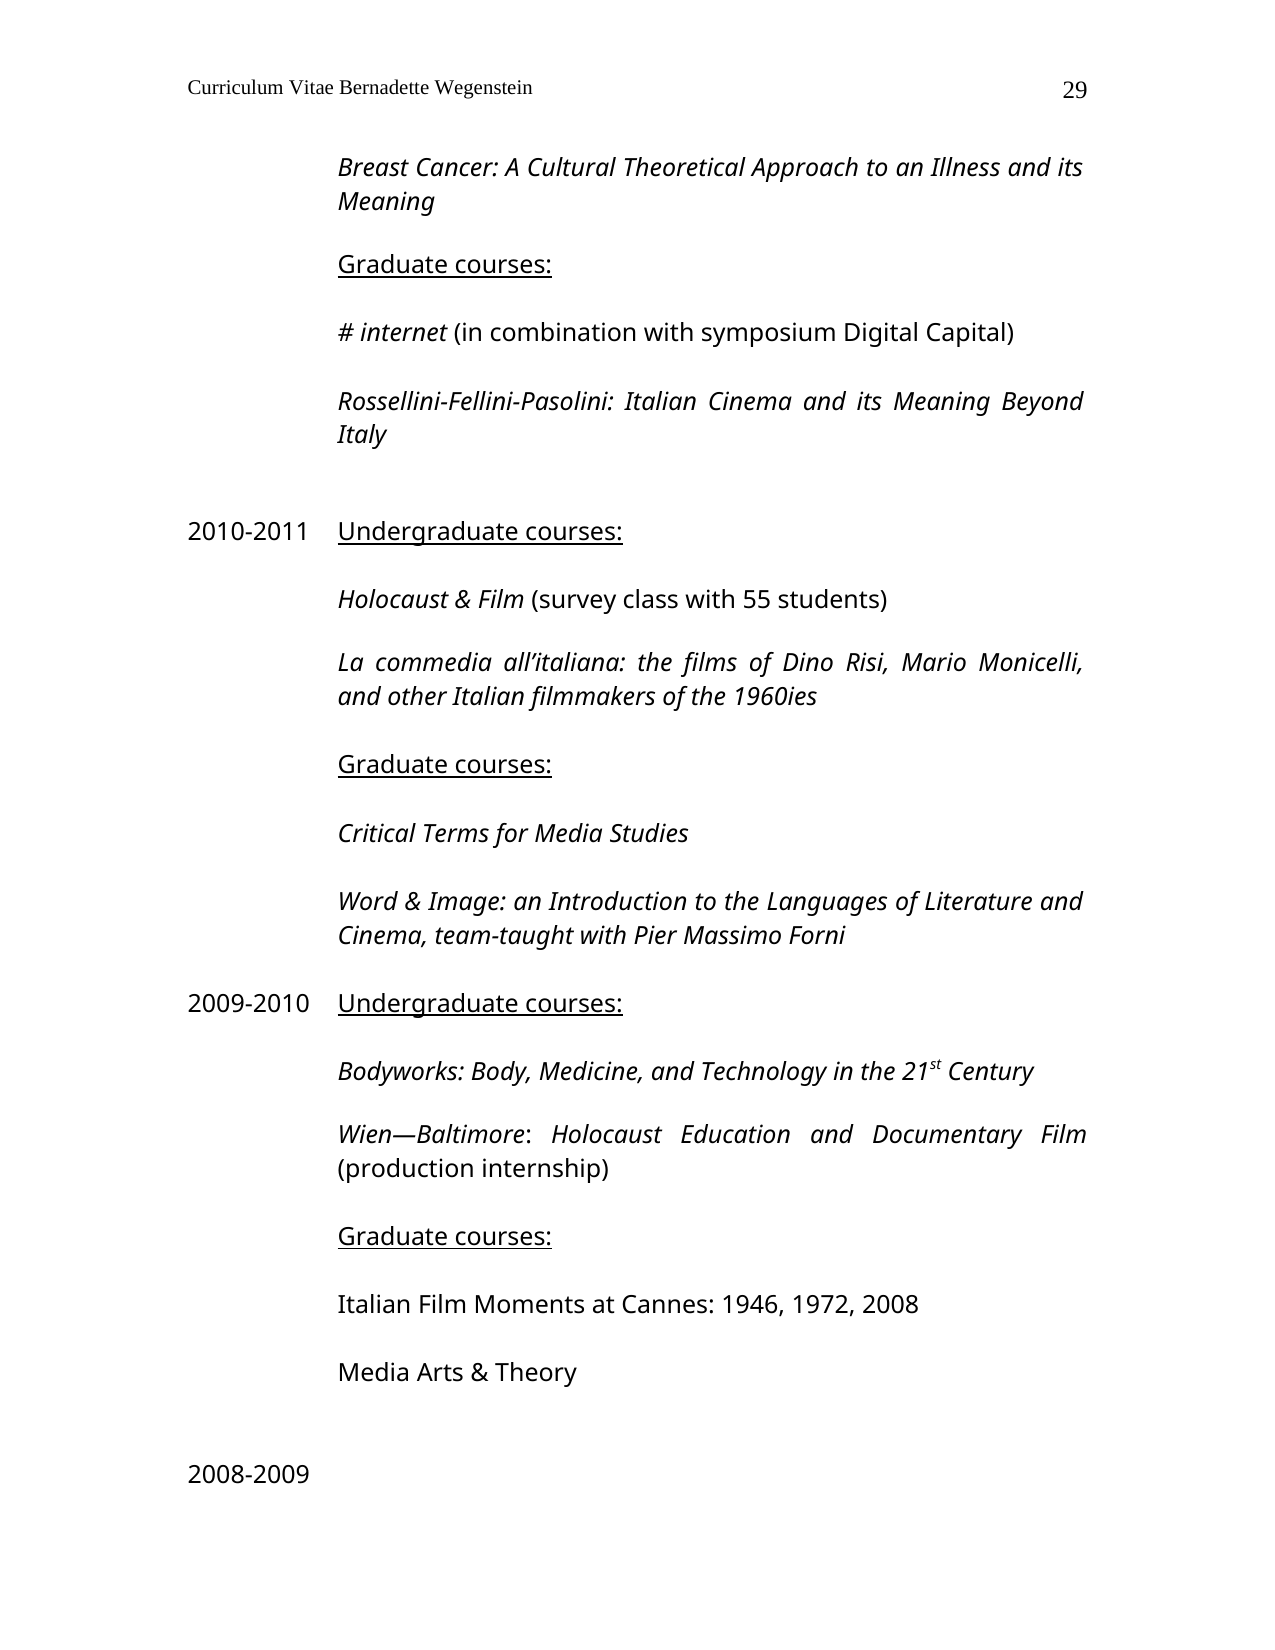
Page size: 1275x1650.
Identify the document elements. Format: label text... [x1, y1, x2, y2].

text Word & Image: an Introduction to the Languages of Literature and Cinema, team-taught with Pier Massimo Forni [187, 883, 1087, 952]
text Media Arts & Theory [187, 1355, 1087, 1389]
text Bodyworks: Body, Medicine, and Technology in the 21st Century [187, 1054, 1087, 1088]
text Graduate courses: [187, 747, 1087, 781]
text Breast Cancer: A Cultural Theoretical Approach to an Illness and its Meaning [187, 150, 1087, 218]
text # internet (in combination with symposium Digital Capital) [187, 315, 1087, 349]
text Rossellini-Fellini-Pasolini: Italian Cinema and its Meaning Beyond Italy [187, 383, 1087, 451]
text 2009-2010 Undergraduate courses: [187, 986, 1087, 1020]
text Graduate courses: [187, 247, 1087, 281]
text 2010-2011 Undergraduate courses: [187, 514, 1087, 548]
text Wien—Baltimore: Holocaust Education and Documentary Film (production internship) [187, 1117, 1087, 1185]
text Italian Film Moments at Cannes: 1946, 1972, 2008 [187, 1287, 1087, 1321]
text Graduate courses: [187, 1219, 1087, 1253]
text 2008-2009 [187, 1457, 1087, 1491]
text Holocaust & Film (survey class with 55 students) [187, 582, 1087, 616]
text La commedia all’italiana: the films of Dino Risi, Mario Monicelli, and other Italian filmmakers of the 1960ies [187, 645, 1087, 713]
text Critical Terms for Media Studies [187, 815, 1087, 849]
